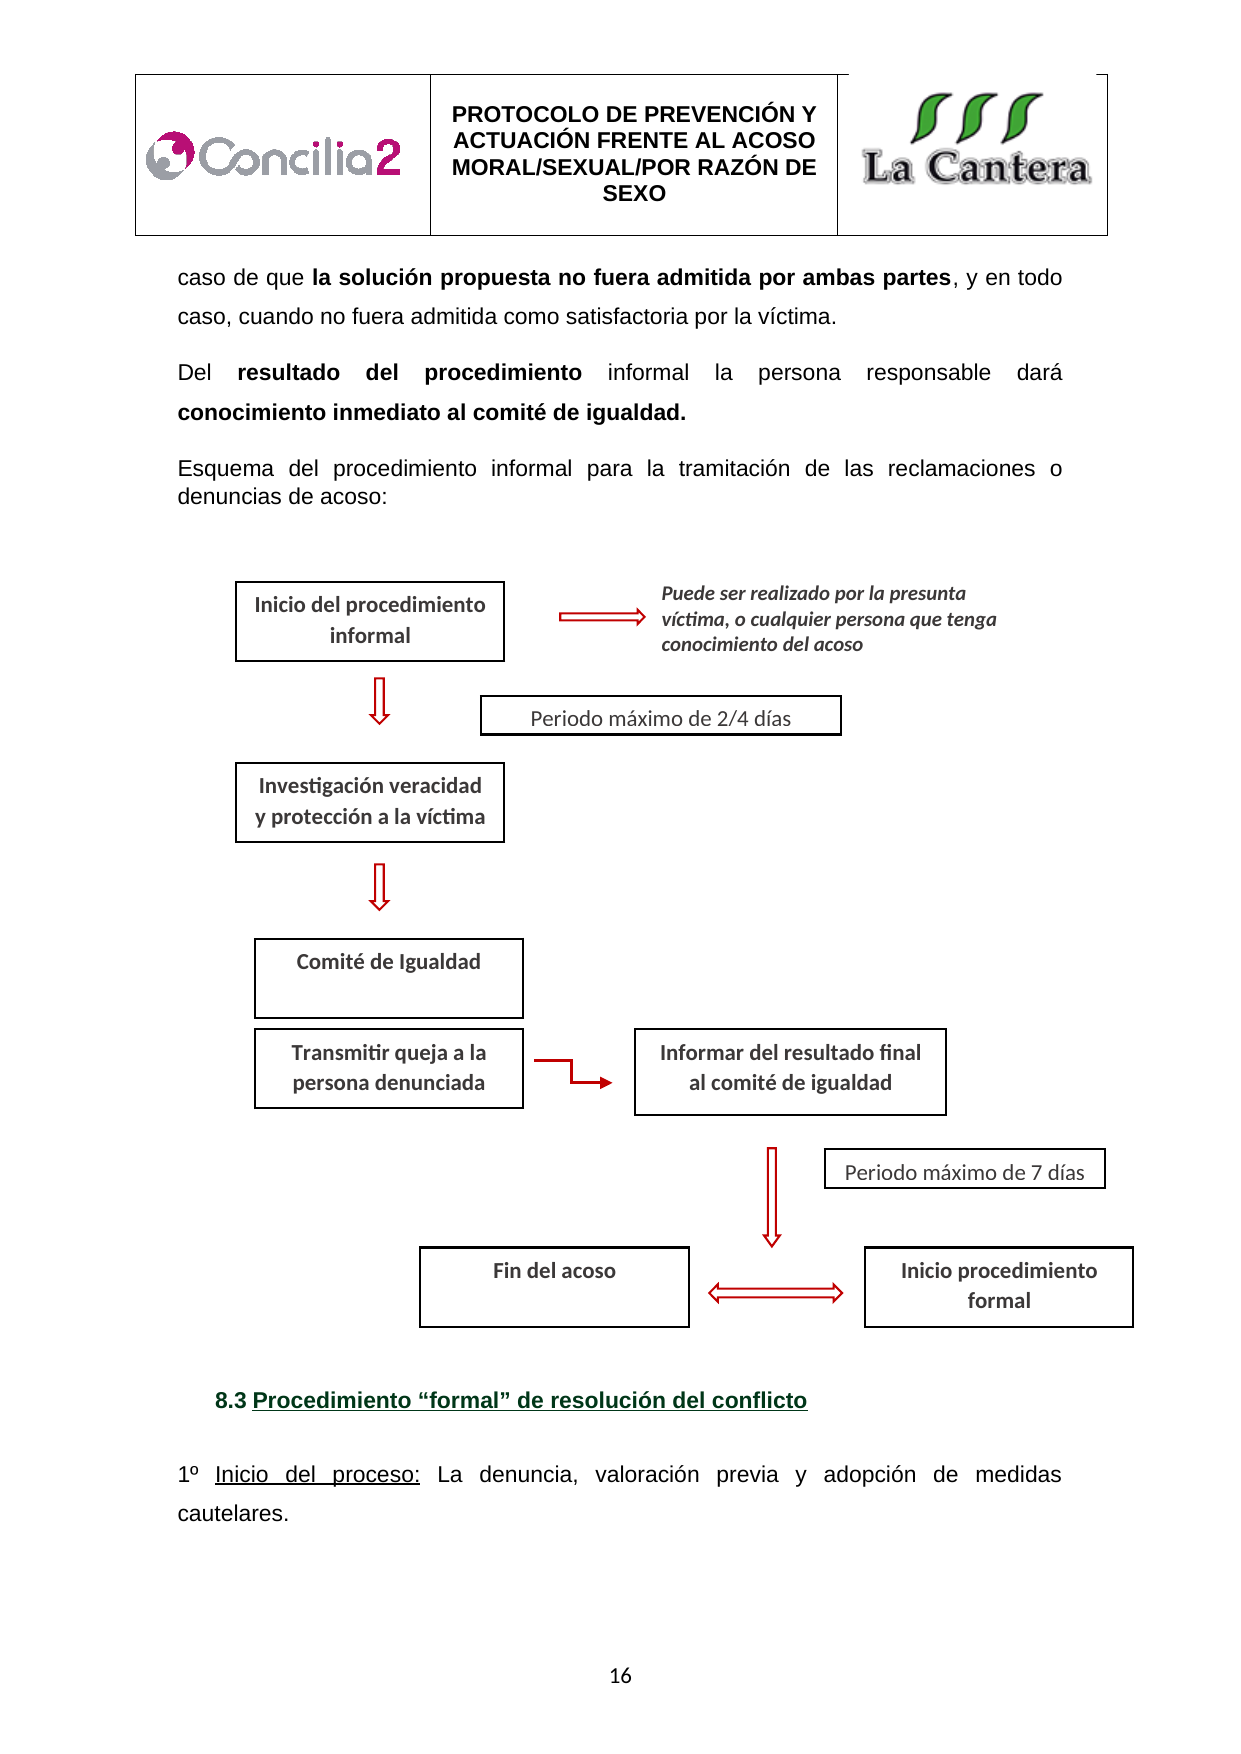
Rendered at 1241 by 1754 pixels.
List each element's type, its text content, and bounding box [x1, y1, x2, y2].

list Procedimiento “formal” de resolución del conflicto [215, 1387, 1063, 1413]
text Esquema del procedimiento informal para la tramitación de las reclamaciones o denuncias de acoso: [177, 455, 1063, 510]
text 1º Inicio del proceso: La denuncia, valoración previa y adopción de medidas cautelares. [177, 1461, 1063, 1526]
picture [848, 74, 1097, 224]
text Del resultado del procedimiento informal la persona responsable dará conocimiento inmediato al comité de igualdad. [177, 359, 1063, 425]
table_header Puede ser realizado por la presunta víctima, o cualquier persona que tenga conocimiento del acoso [650, 581, 1048, 669]
picture [143, 117, 403, 194]
